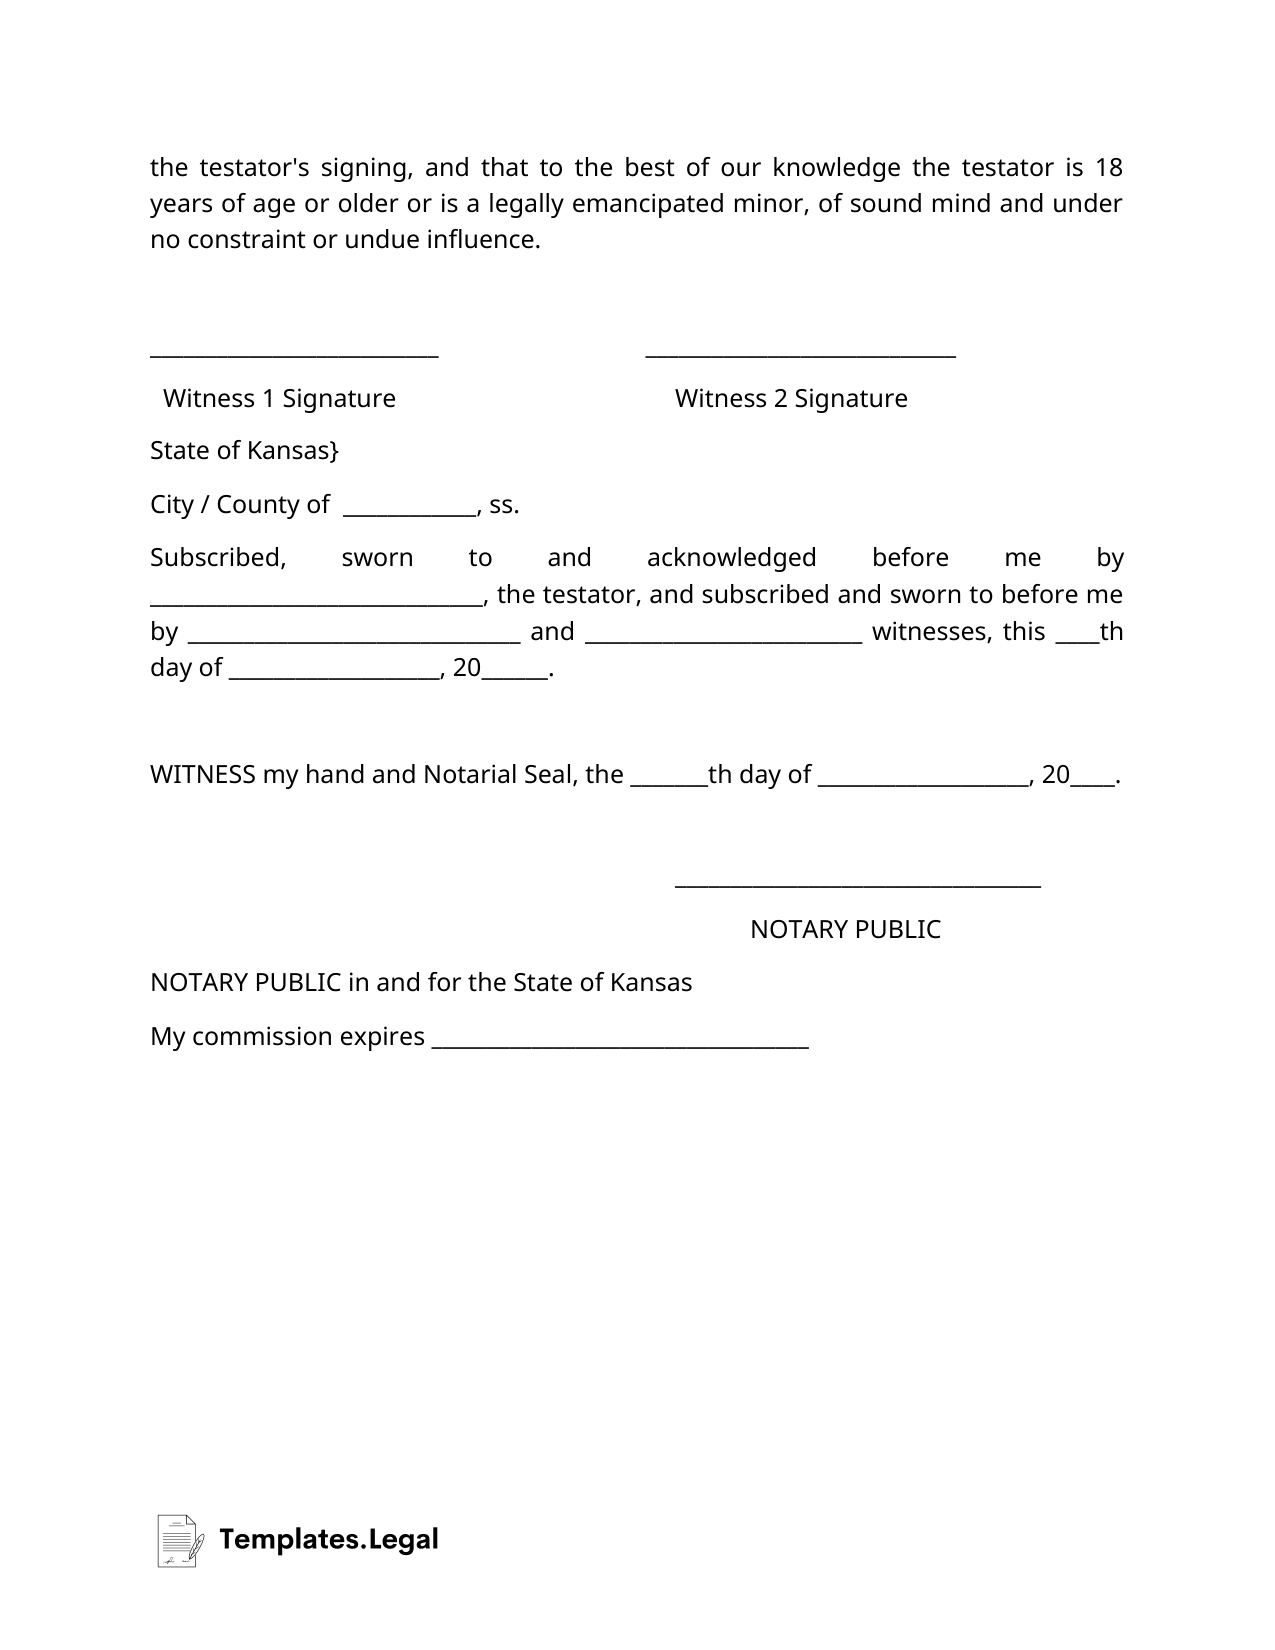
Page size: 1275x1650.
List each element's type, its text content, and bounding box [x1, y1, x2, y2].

text NOTARY PUBLIC in and for the State of Kansas [150, 965, 1125, 999]
text _________________________________ [600, 858, 1125, 892]
text NOTARY PUBLIC [150, 911, 1125, 945]
text State of Kansas} [150, 433, 1125, 467]
text Subscribed, sworn to and acknowledged before me by ______________________________, the testator, and subscribed and sworn to before me by ______________________________ and _________________________ witnesses, this ____th day of ___________________, 20______. [150, 540, 1125, 684]
text __________________________ ____________________________ [150, 327, 1125, 362]
text My commission expires __________________________________ [150, 1018, 1125, 1052]
text City / County of ____________, ss. [150, 486, 1125, 520]
text Witness 1 Signature Witness 2 Signature [150, 380, 1125, 414]
text WITNESS my hand and Notarial Seal, the _______th day of ___________________, 20____. [150, 757, 1125, 791]
picture [150, 1507, 445, 1575]
